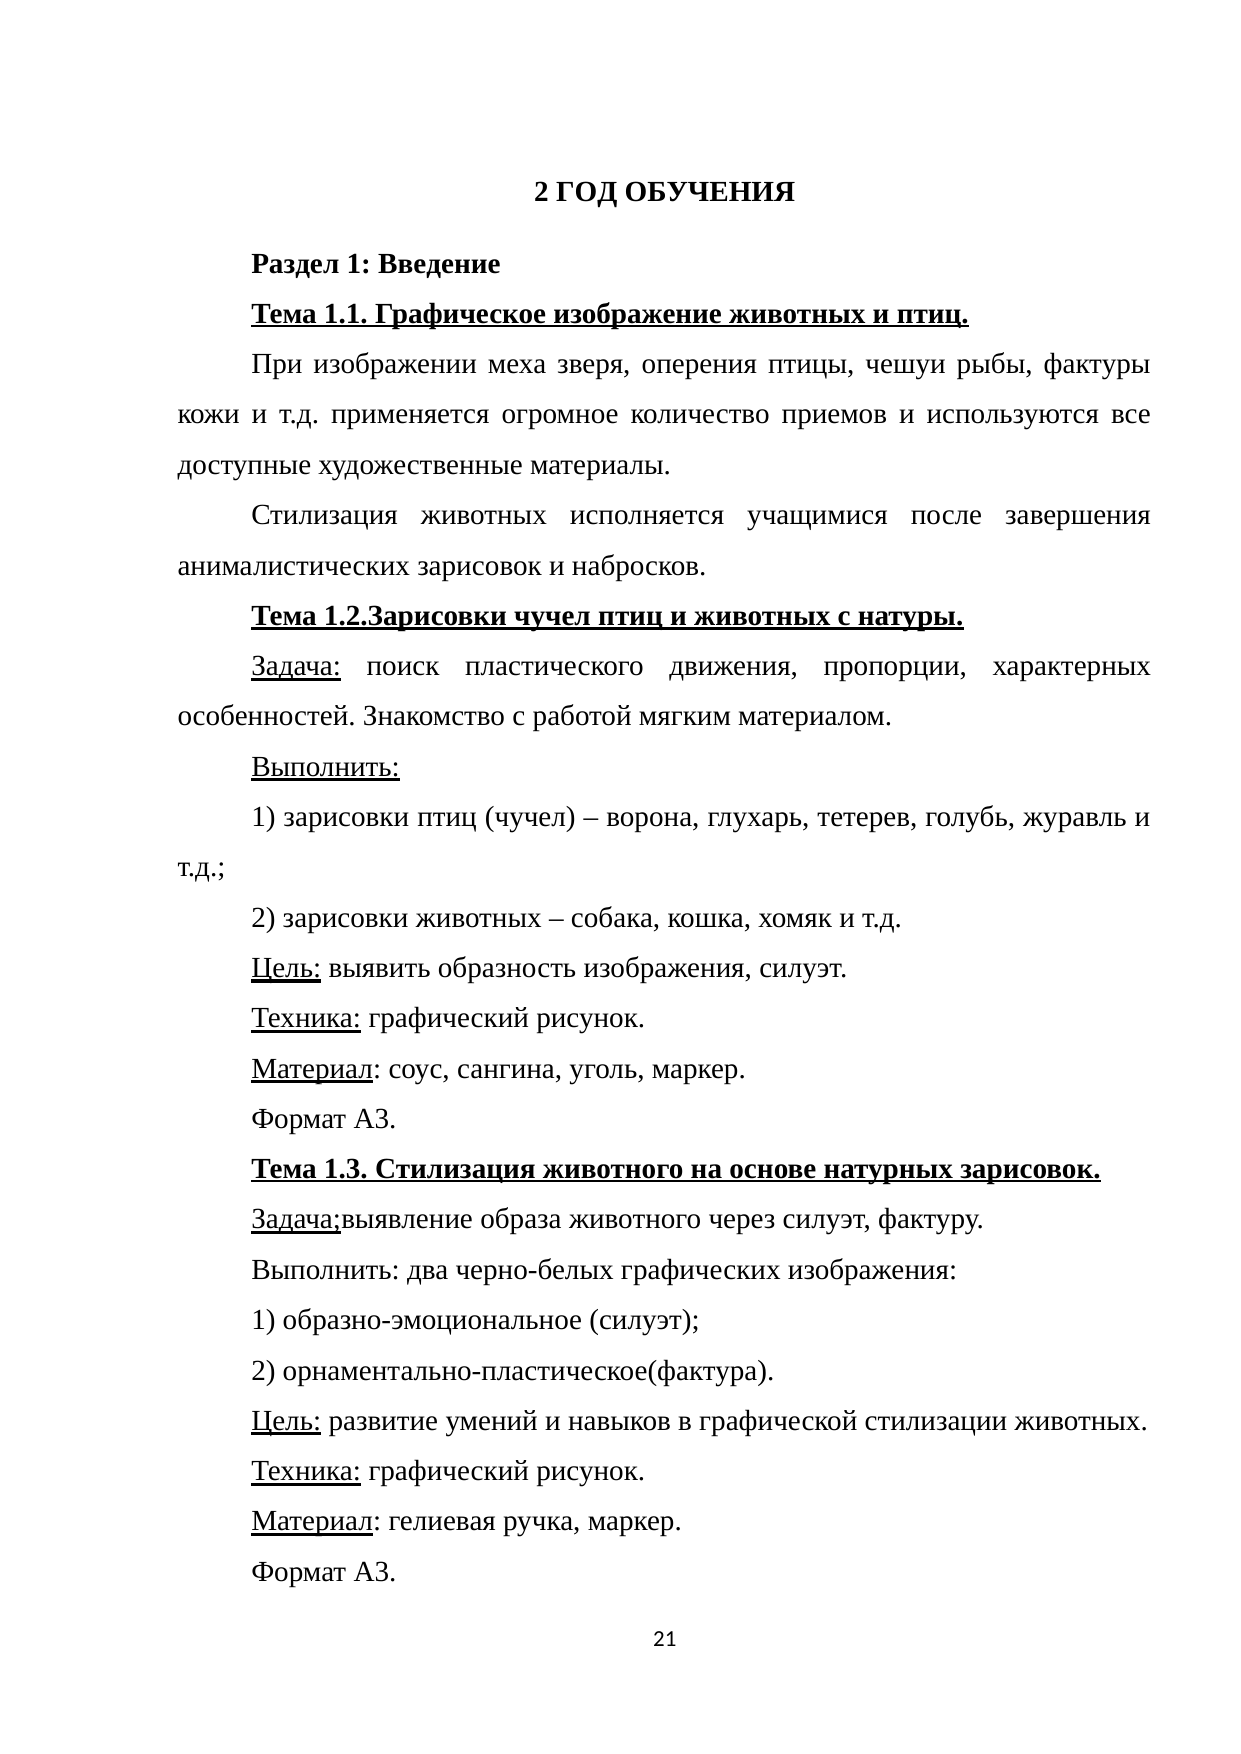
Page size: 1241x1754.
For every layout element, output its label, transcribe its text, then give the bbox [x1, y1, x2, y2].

text Задача;выявление образа животного через силуэт, фактуру. [177, 1202, 1152, 1235]
text Тема 1.2.Зарисовки чучел птиц и животных с натуры. [177, 598, 1152, 631]
text При изображении меха зверя, оперения птицы, чешуи рыбы, фактуры кожи и т.д. применяется огромное количество приемов и используются все доступные художественные материалы. [177, 346, 1152, 481]
text Задача: поиск пластического движения, пропорции, характерных особенностей. Знакомство с работой мягким материалом. [177, 648, 1152, 732]
text Тема 1.1. Графическое изображение животных и птиц. [177, 296, 1152, 329]
text 1) зарисовки птиц (чучел) – ворона, глухарь, тетерев, голубь, журавль и т.д.; [177, 799, 1152, 883]
text Выполнить: [177, 749, 1152, 782]
text Выполнить: два черно-белых графических изображения: [177, 1252, 1152, 1286]
text Тема 1.3. Стилизация животного на основе натурных зарисовок. [177, 1151, 1152, 1185]
text 2) орнаментально-пластическое(фактура). [177, 1353, 1152, 1386]
text Техника: графический рисунок. [177, 1000, 1152, 1034]
text Цель: развитие умений и навыков в графической стилизации животных. [177, 1403, 1152, 1436]
text Формат А3. [177, 1554, 1152, 1587]
text Материал: гелиевая ручка, маркер. [177, 1503, 1152, 1537]
text Материал: соус, сангина, уголь, маркер. [177, 1051, 1152, 1084]
text 1) образно-эмоциональное (силуэт); [177, 1302, 1152, 1336]
text Техника: графический рисунок. [177, 1453, 1152, 1487]
text Цель: выявить образность изображения, силуэт. [177, 950, 1152, 984]
text 2 ГОД ОБУЧЕНИЯ [177, 174, 1152, 208]
text Стилизация животных исполняется учащимися после завершения анималистических зарисовок и набросков. [177, 497, 1152, 581]
text Раздел 1: Введение [177, 246, 1152, 279]
text Формат А3. [177, 1101, 1152, 1134]
text 2) зарисовки животных – собака, кошка, хомяк и т.д. [177, 900, 1152, 933]
